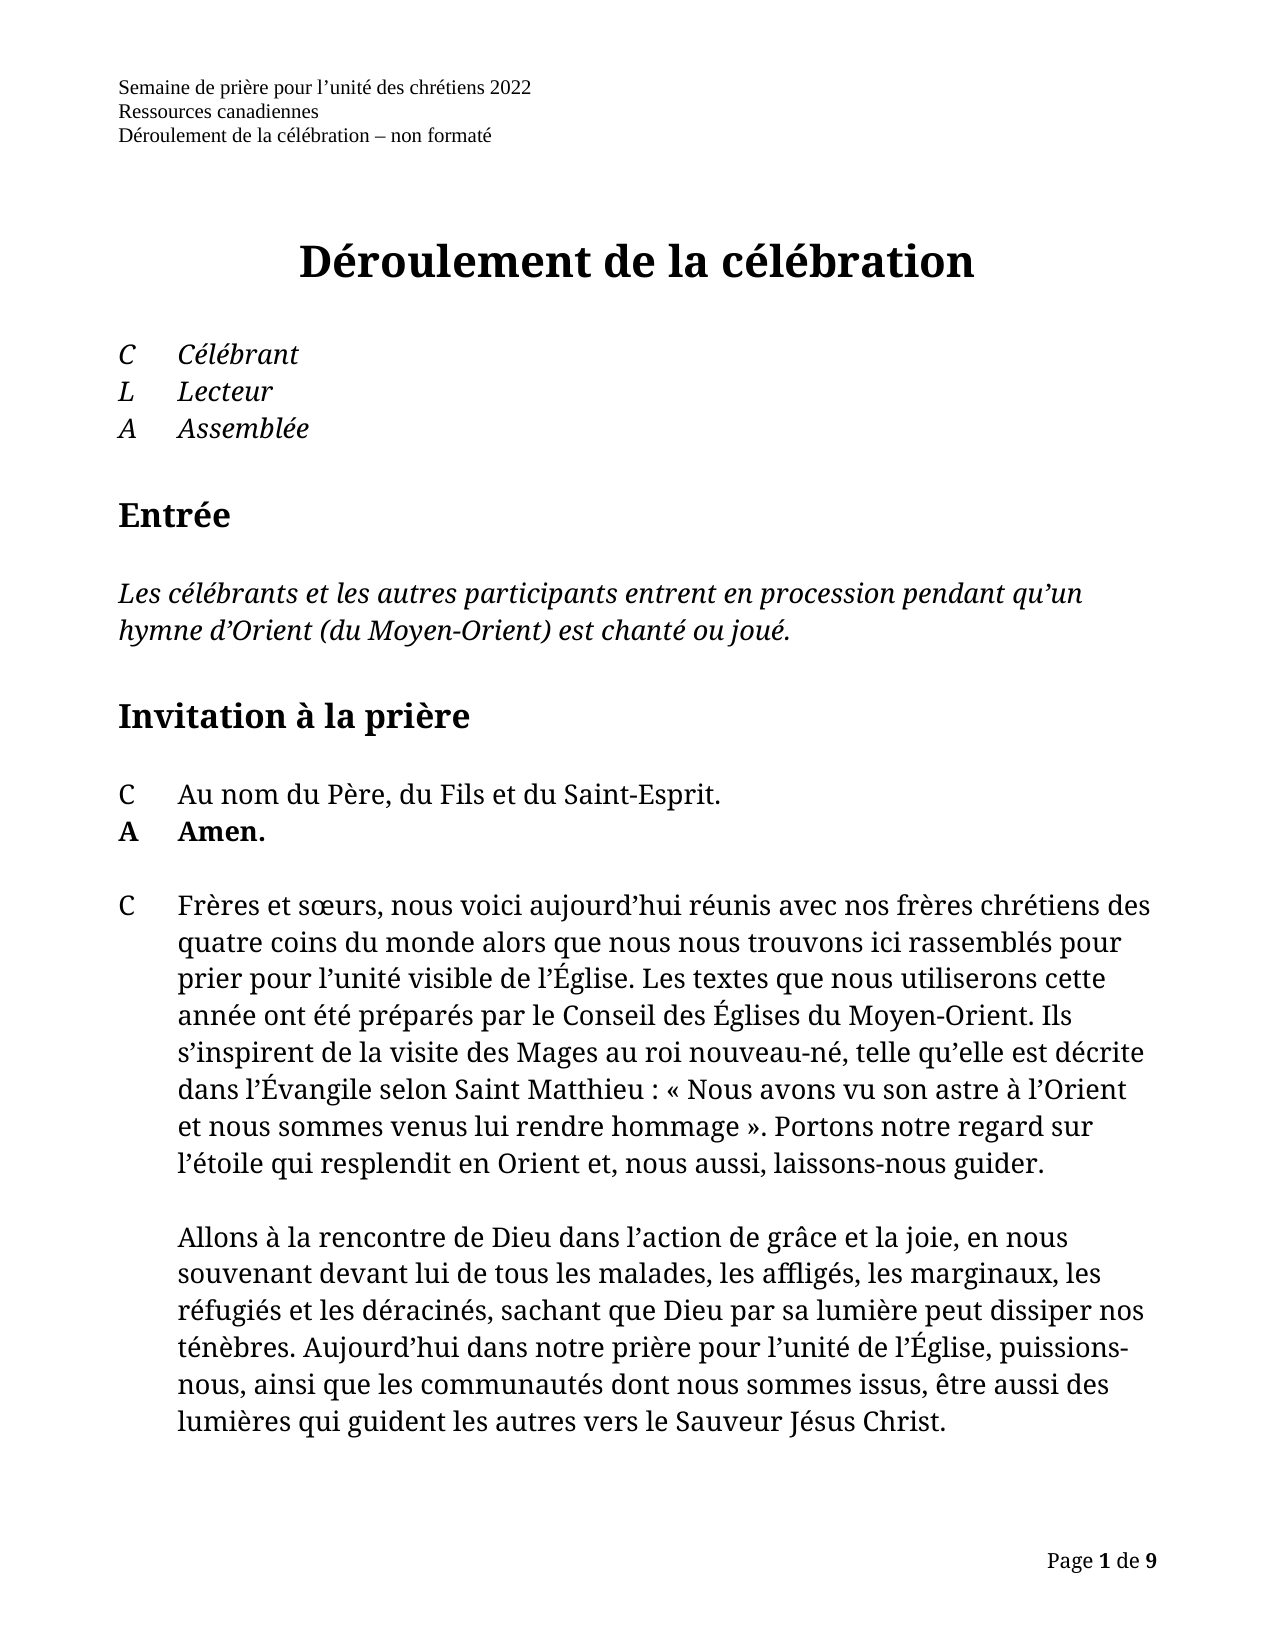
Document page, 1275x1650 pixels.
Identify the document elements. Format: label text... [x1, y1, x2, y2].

text A Assemblée [118, 409, 1157, 446]
text Entrée [118, 492, 1157, 537]
text C Au nom du Père, du Fils et du Saint-Esprit. [118, 776, 1157, 812]
text A Amen. [118, 812, 1157, 849]
text Allons à la rencontre de Dieu dans l’action de grâce et la joie, en nous souvenant devant lui de tous les malades, les affligés, les marginaux, les réfugiés et les déracinés, sachant que Dieu par sa lumière peut dissiper nos ténèbres. Aujourd’hui dans notre prière pour l’unité de l’Église, puissions-nous, ainsi que les communautés dont nous sommes issus, être aussi des lumières qui guident les autres vers le Sauveur Jésus Christ. [177, 1218, 1157, 1439]
text Invitation à la prière [118, 693, 1157, 739]
text Déroulement de la célébration [118, 231, 1157, 290]
text C Célébrant [118, 336, 1157, 373]
text Les célébrants et les autres participants entrent en procession pendant qu’un hymne d’Orient (du Moyen-Orient) est chanté ou joué. [118, 574, 1157, 648]
text C Frères et sœurs, nous voici aujourd’hui réunis avec nos frères chrétiens des quatre coins du monde alors que nous nous trouvons ici rassemblés pour prier pour l’unité visible de l’Église. Les textes que nous utiliserons cette année ont été préparés par le Conseil des Églises du Moyen-Orient. Ils s’inspirent de la visite des Mages au roi nouveau-né, telle qu’elle est décrite dans l’Évangile selon Saint Matthieu : « Nous avons vu son astre à l’Orient et nous sommes venus lui rendre hommage ». Portons notre regard sur l’étoile qui resplendit en Orient et, nous aussi, laissons-nous guider. [118, 886, 1157, 1181]
text L Lecteur [118, 373, 1157, 409]
